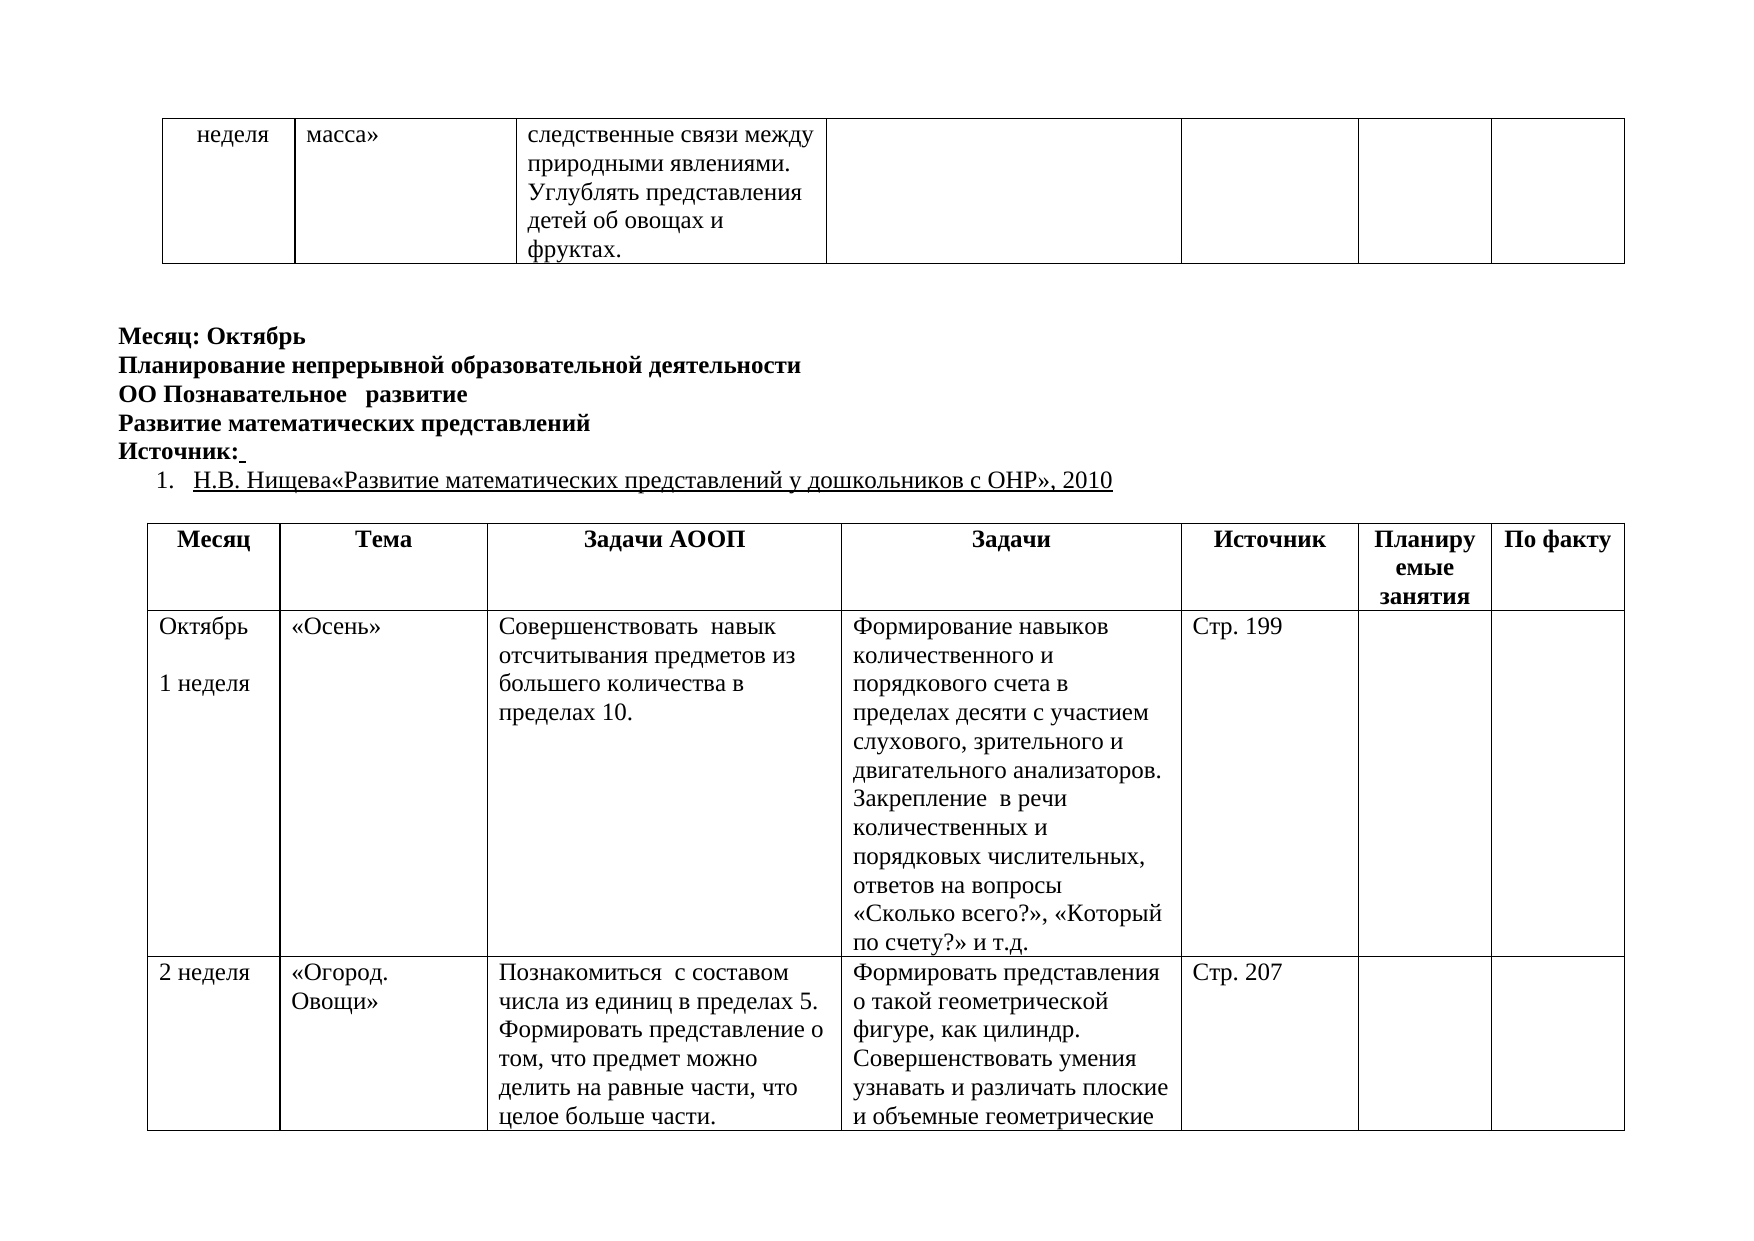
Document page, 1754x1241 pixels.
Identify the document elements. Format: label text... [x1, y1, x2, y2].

text Планирование непрерывной образовательной деятельности [118, 350, 1636, 379]
text Месяц: Октябрь [118, 321, 1636, 350]
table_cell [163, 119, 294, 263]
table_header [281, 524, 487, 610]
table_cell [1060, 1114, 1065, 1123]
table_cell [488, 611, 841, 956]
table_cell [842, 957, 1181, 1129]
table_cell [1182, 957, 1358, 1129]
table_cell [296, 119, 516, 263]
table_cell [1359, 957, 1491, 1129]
text Источник: [118, 436, 1636, 465]
list Н.В. Нищева«Развитие математических представлений у дошкольников с ОНР», 2010 [156, 465, 1636, 494]
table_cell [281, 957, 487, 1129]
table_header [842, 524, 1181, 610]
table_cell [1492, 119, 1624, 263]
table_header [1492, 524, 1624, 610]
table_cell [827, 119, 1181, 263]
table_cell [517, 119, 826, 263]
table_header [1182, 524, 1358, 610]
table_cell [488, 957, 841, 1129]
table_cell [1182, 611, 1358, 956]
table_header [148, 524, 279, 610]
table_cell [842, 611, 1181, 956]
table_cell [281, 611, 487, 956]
text Развитие математических представлений [118, 408, 1636, 436]
text ОО Познавательное развитие [118, 379, 1636, 408]
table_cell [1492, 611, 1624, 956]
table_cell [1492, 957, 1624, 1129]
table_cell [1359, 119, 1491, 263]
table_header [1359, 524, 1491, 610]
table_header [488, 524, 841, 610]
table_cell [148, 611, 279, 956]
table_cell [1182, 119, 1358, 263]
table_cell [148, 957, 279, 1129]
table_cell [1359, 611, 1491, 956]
